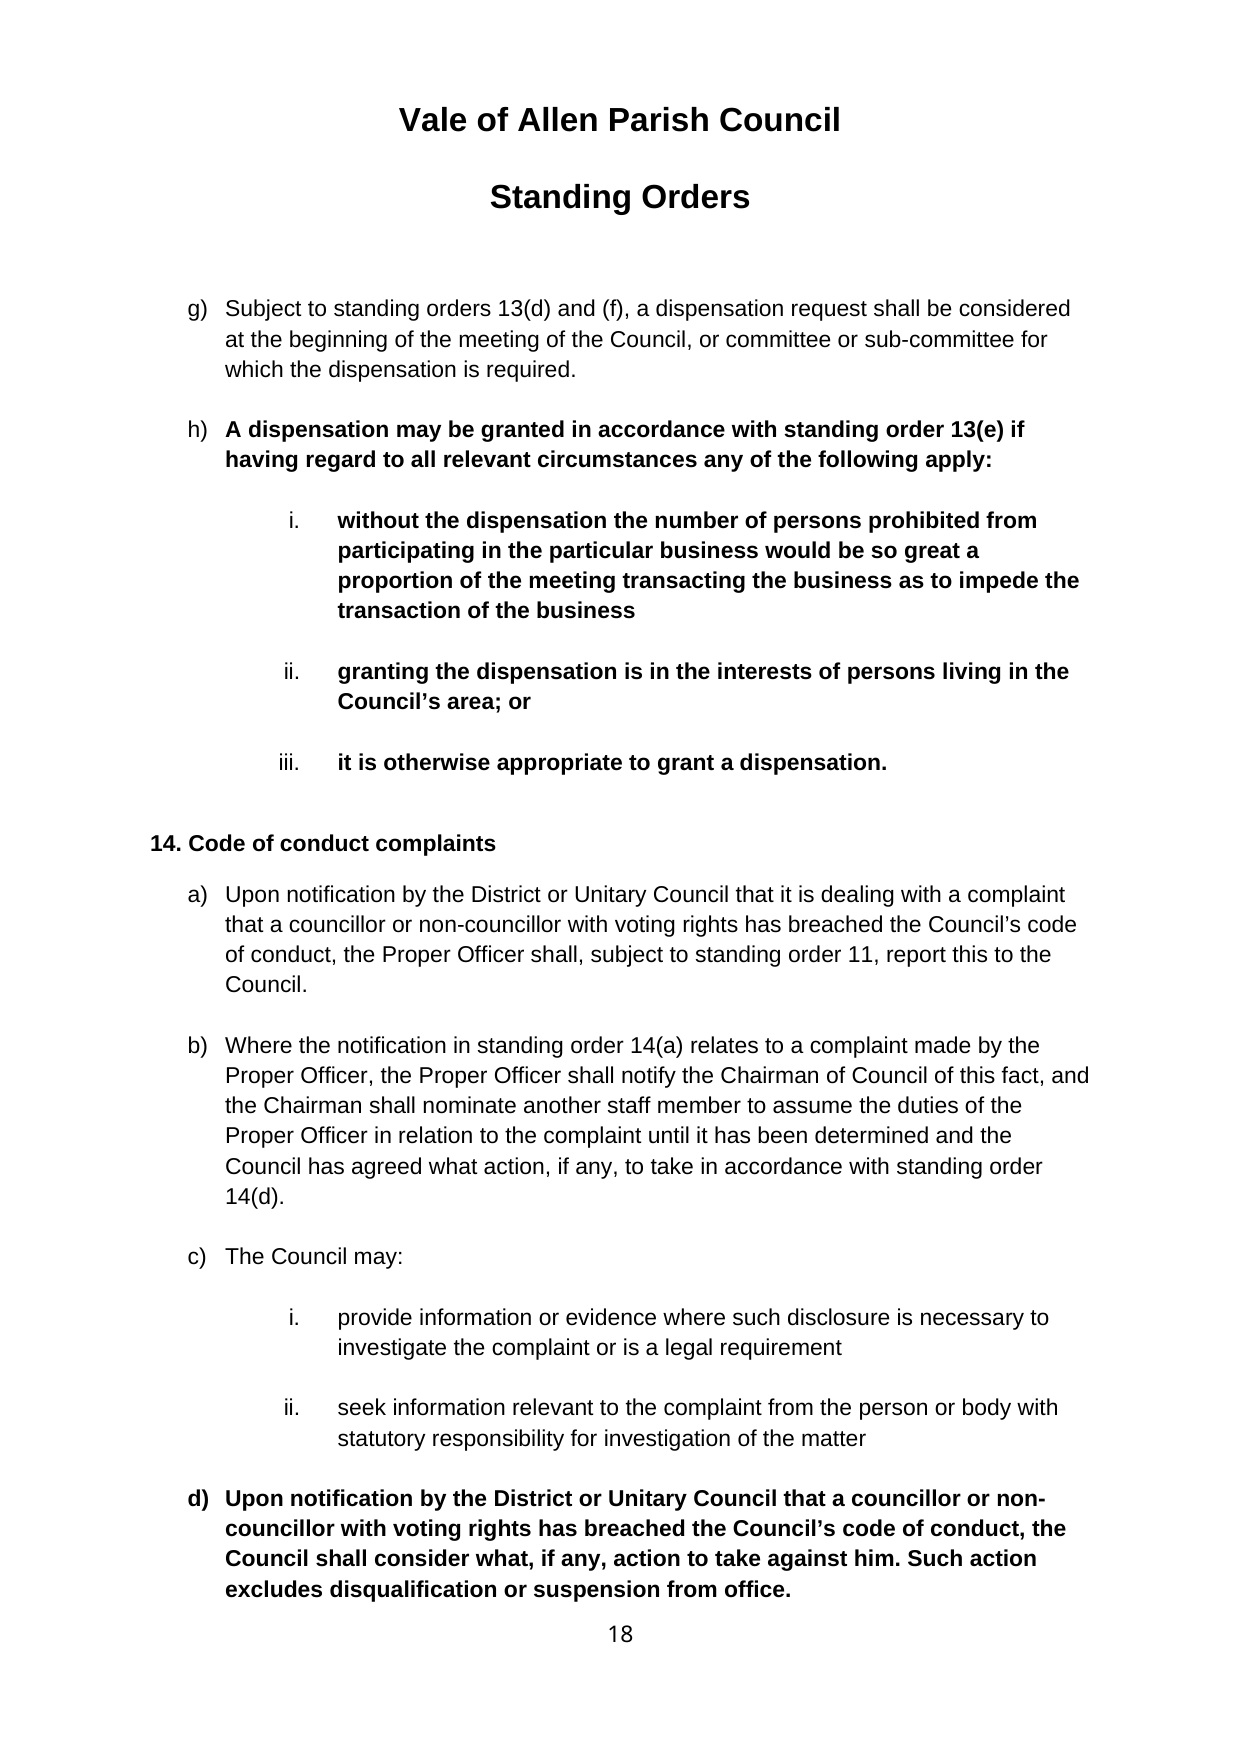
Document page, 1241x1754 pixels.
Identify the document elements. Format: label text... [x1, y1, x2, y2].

list The Council may: [187, 1243, 1090, 1270]
list A dispensation may be granted in accordance with standing order 13(e) if having regard to all relevant circumstances any of the following apply: [187, 416, 1090, 473]
list it is otherwise appropriate to grant a dispensation. [300, 748, 1090, 775]
list granting the dispensation is in the interests of persons living in the Council’s area; or [300, 658, 1090, 714]
list seek information relevant to the complaint from the person or body with statutory responsibility for investigation of the matter [300, 1394, 1090, 1451]
text 14. Code of conduct complaints [150, 830, 1090, 856]
list Where the notification in standing order 14(a) relates to a complaint made by the Proper Officer, the Proper Officer shall notify the Chairman of Council of this fact, and the Chairman shall nominate another staff member to assume the duties of the Proper Officer in relation to the complaint until it has been determined and the Council has agreed what action, if any, to take in accordance with standing order 14(d). [187, 1032, 1090, 1209]
list Subject to standing orders 13(d) and (f), a dispensation request shall be considered at the beginning of the meeting of the Council, or committee or sub-committee for which the dispensation is required. [187, 295, 1090, 382]
list Upon notification by the District or Unitary Council that a councillor or non-councillor with voting rights has breached the Council’s code of conduct, the Council shall consider what, if any, action to take against him. Such action excludes disqualification or suspension from office. [187, 1485, 1090, 1602]
list provide information or evidence where such disclosure is necessary to investigate the complaint or is a legal requirement [300, 1304, 1090, 1360]
list Upon notification by the District or Unitary Council that it is dealing with a complaint that a councillor or non-councillor with voting rights has breached the Council’s code of conduct, the Proper Officer shall, subject to standing order 11, report this to the Council. [187, 881, 1090, 998]
list without the dispensation the number of persons prohibited from participating in the particular business would be so great a proportion of the meeting transacting the business as to impede the transaction of the business [300, 507, 1090, 624]
